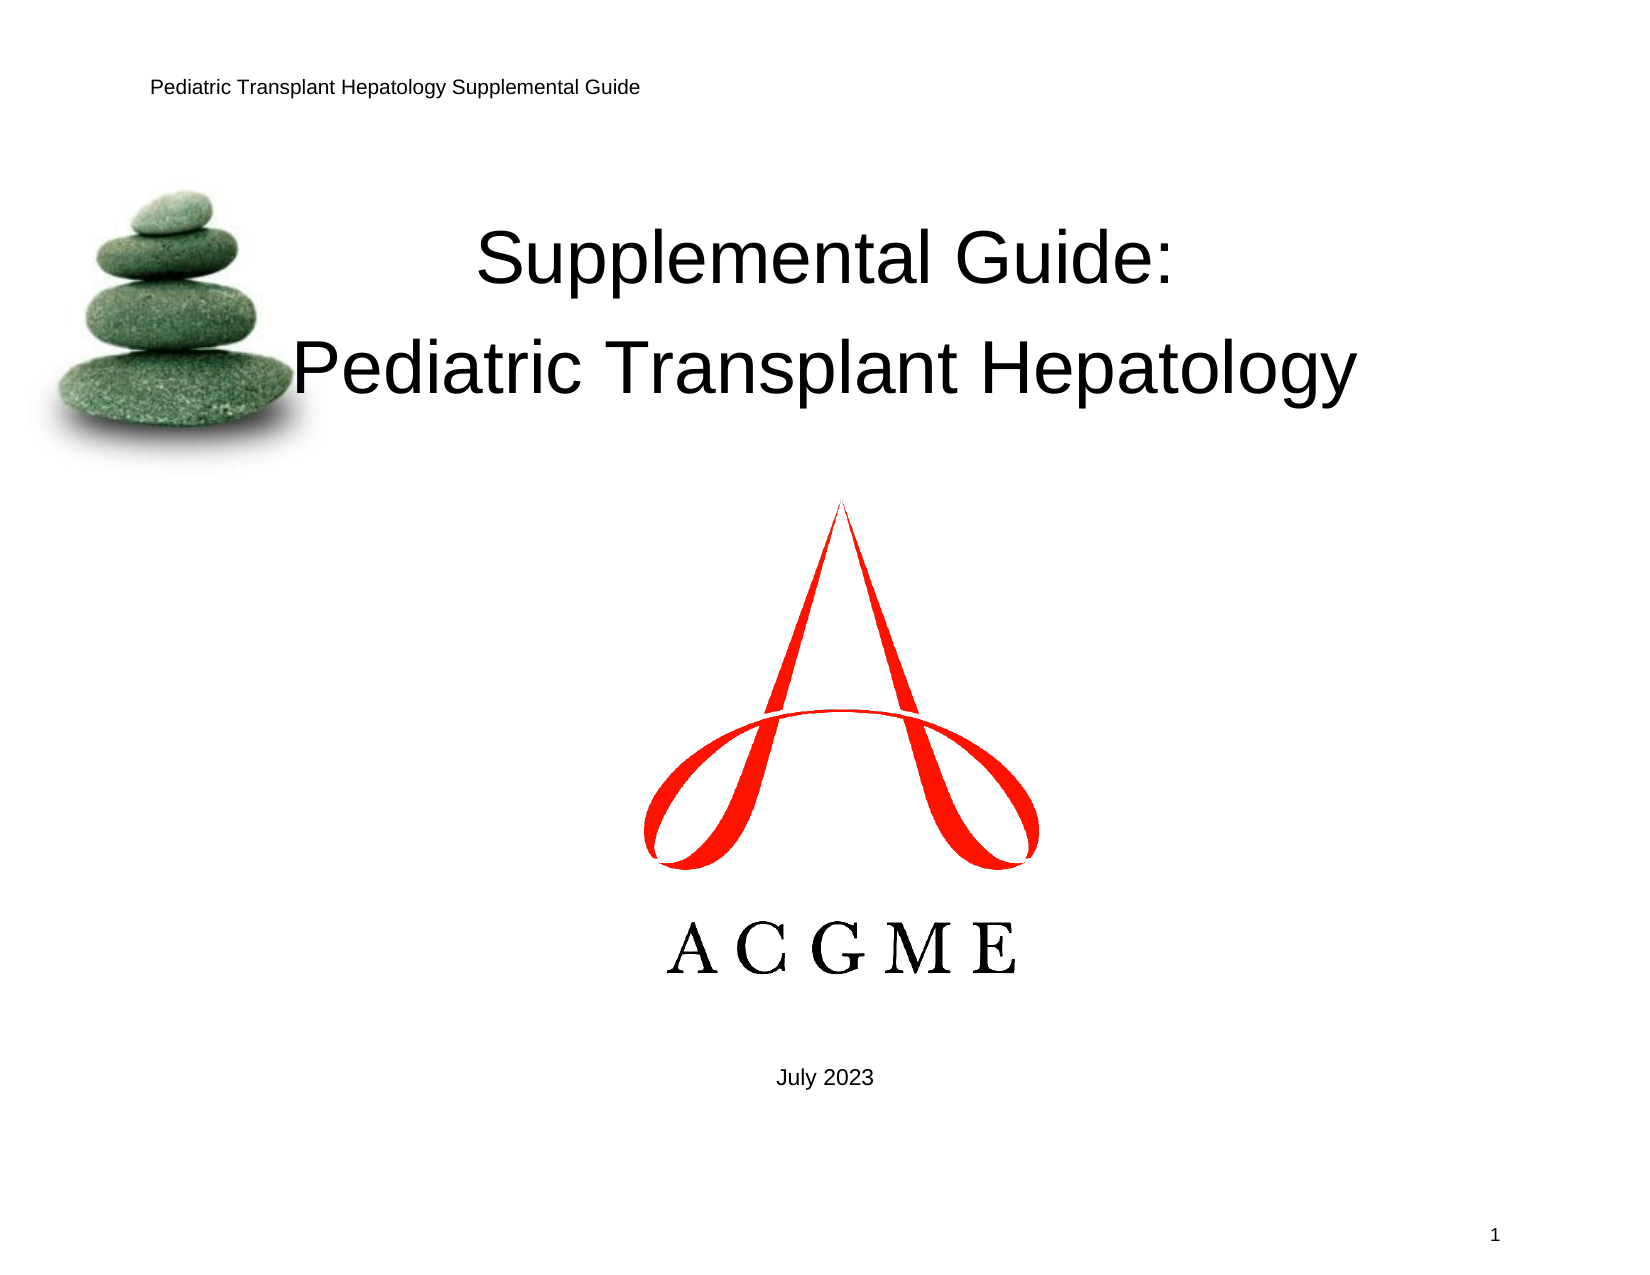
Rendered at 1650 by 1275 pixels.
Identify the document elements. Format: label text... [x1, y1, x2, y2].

text Pediatric Transplant Hepatology [150, 323, 1500, 409]
text July 2023 [150, 1064, 1500, 1091]
text Supplemental Guide: [150, 213, 1500, 299]
picture [595, 409, 1117, 1064]
picture [1, 123, 338, 520]
